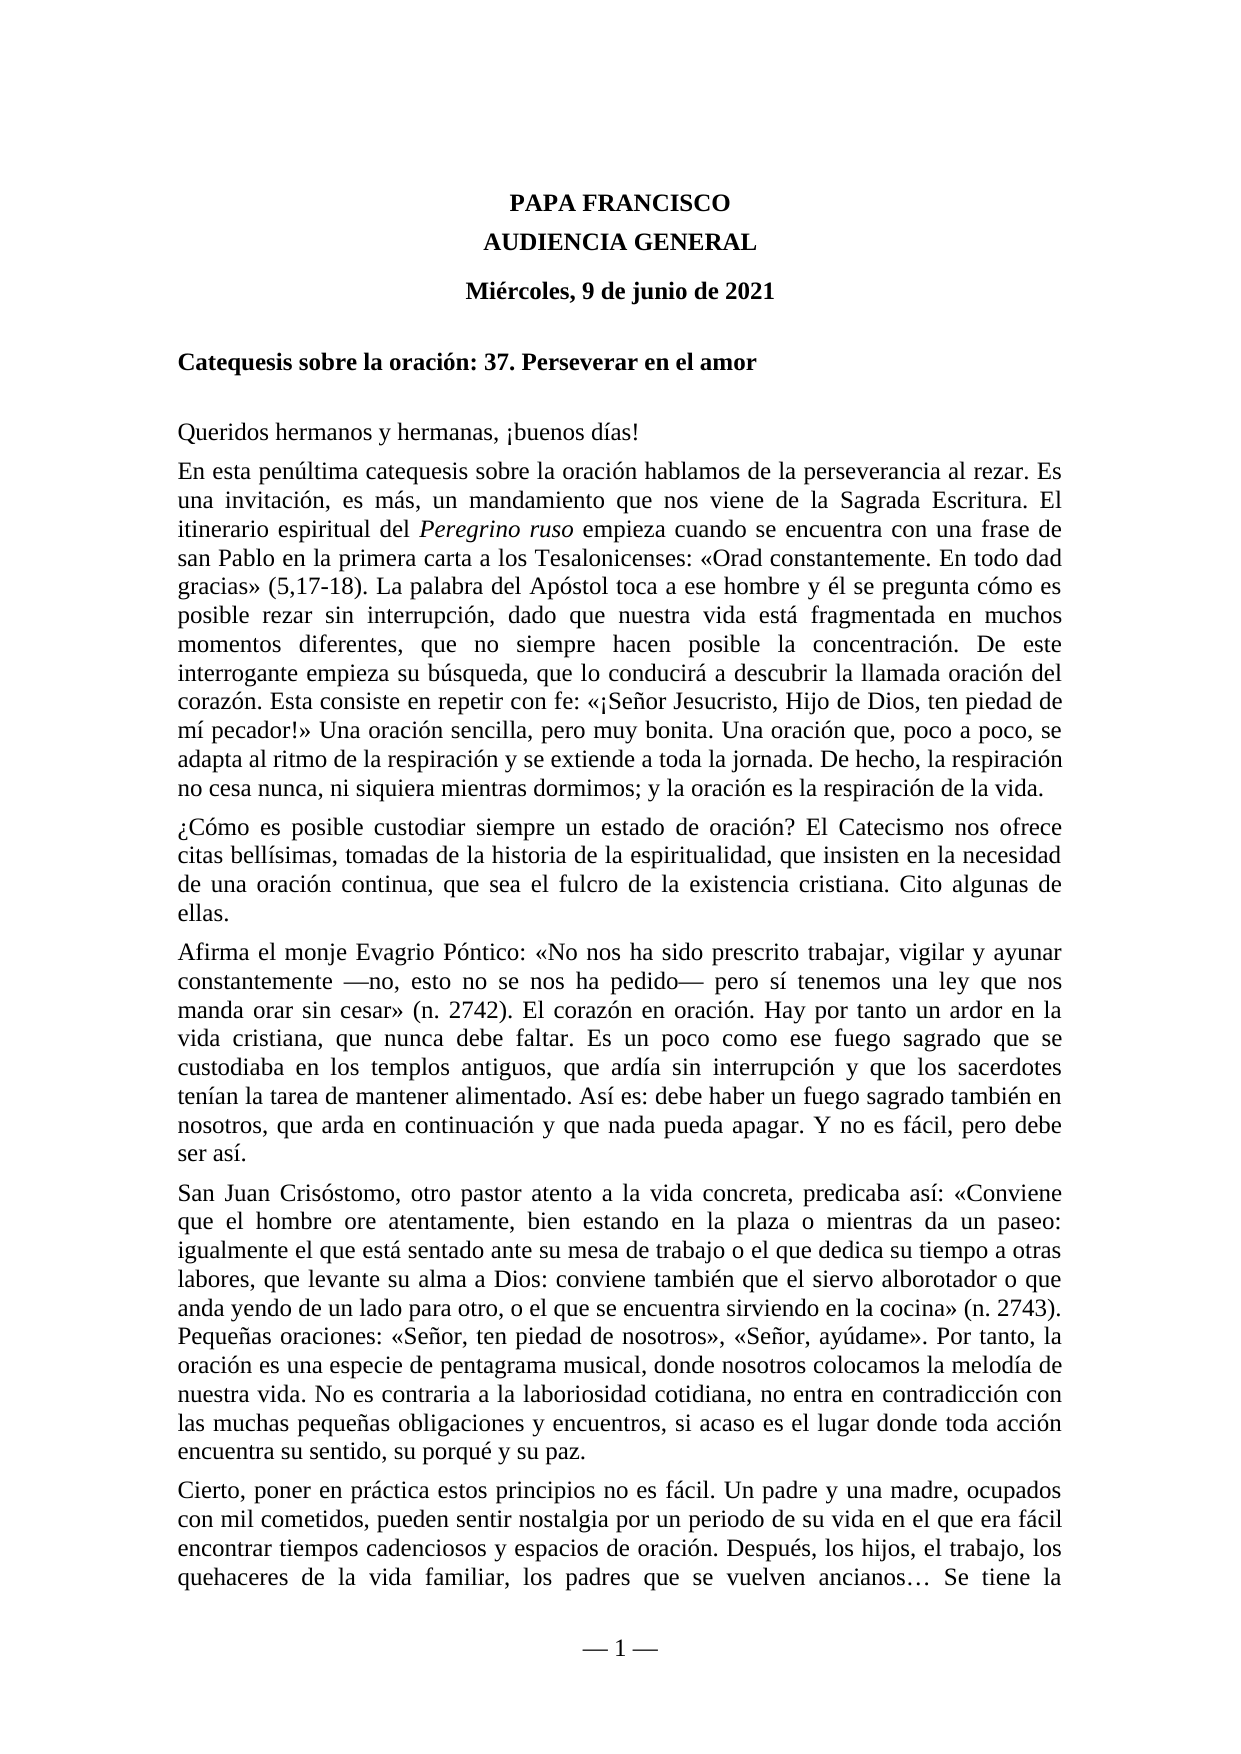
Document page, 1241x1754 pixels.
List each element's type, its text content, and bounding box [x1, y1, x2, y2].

text Queridos hermanos y hermanas, ¡buenos días! [177, 417, 1063, 446]
text En esta penúltima catequesis sobre la oración hablamos de la perseverancia al rezar. Es una invitación, es más, un mandamiento que nos viene de la Sagrada Escritura. El itinerario espiritual del Peregrino ruso empieza cuando se encuentra con una frase de san Pablo en la primera carta a los Tesalonicenses: «Orad constantemente. En todo dad gracias» (5,17-18). La palabra del Apóstol toca a ese hombre y él se pregunta cómo es posible rezar sin interrupción, dado que nuestra vida está fragmentada en muchos momentos diferentes, que no siempre hacen posible la concentración. De este interrogante empieza su búsqueda, que lo conducirá a descubrir la llamada oración del corazón. Esta consiste en repetir con fe: «¡Señor Jesucristo, Hijo de Dios, ten piedad de mí pecador!» Una oración sencilla, pero muy bonita. Una oración que, poco a poco, se adapta al ritmo de la respiración y se extiende a toda la jornada. De hecho, la respiración no cesa nunca, ni siquiera mientras dormimos; y la oración es la respiración de la vida. [177, 456, 1063, 801]
text Catequesis sobre la oración: 37. Perseverar en el amor [177, 347, 1093, 376]
text San Juan Crisóstomo, otro pastor atento a la vida concreta, predicaba así: «Conviene que el hombre ore atentamente, bien estando en la plaza o mientras da un paseo: igualmente el que está sentado ante su mesa de trabajo o el que dedica su tiempo a otras labores, que levante su alma a Dios: conviene también que el siervo alborotador o que anda yendo de un lado para otro, o el que se encuentra sirviendo en la cocina» (n. 2743). Pequeñas oraciones: «Señor, ten piedad de nosotros», «Señor, ayúdame». Por tanto, la oración es una especie de pentagrama musical, donde nosotros colocamos la melodía de nuestra vida. No es contraria a la laboriosidad cotidiana, no entra en contradicción con las muchas pequeñas obligaciones y encuentros, si acaso es el lugar donde toda acción encuentra su sentido, su porqué y su paz. [177, 1178, 1063, 1465]
text ¿Cómo es posible custodiar siempre un estado de oración? El Catecismo nos ofrece citas bellísimas, tomadas de la historia de la espiritualidad, que insisten en la necesidad de una oración continua, que sea el fulcro de la existencia cristiana. Cito algunas de ellas. [177, 812, 1063, 927]
text PAPA FRANCISCO [177, 188, 1063, 216]
text AUDIENCIA GENERAL [177, 227, 1063, 256]
text Afirma el monje Evagrio Póntico: «No nos ha sido prescrito trabajar, vigilar y ayunar constantemente —no, esto no se nos ha pedido— pero sí tenemos una ley que nos manda orar sin cesar» (n. 2742). El corazón en oración. Hay por tanto un ardor en la vida cristiana, que nunca debe faltar. Es un poco como ese fuego sagrado que se custodiaba en los templos antiguos, que ardía sin interrupción y que los sacerdotes tenían la tarea de mantener alimentado. Así es: debe haber un fuego sagrado también en nosotros, que arda en continuación y que nada pueda apagar. Y no es fácil, pero debe ser así. [177, 937, 1063, 1167]
text Miércoles, 9 de junio de 2021 [177, 276, 1063, 305]
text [177, 1476, 1063, 1591]
